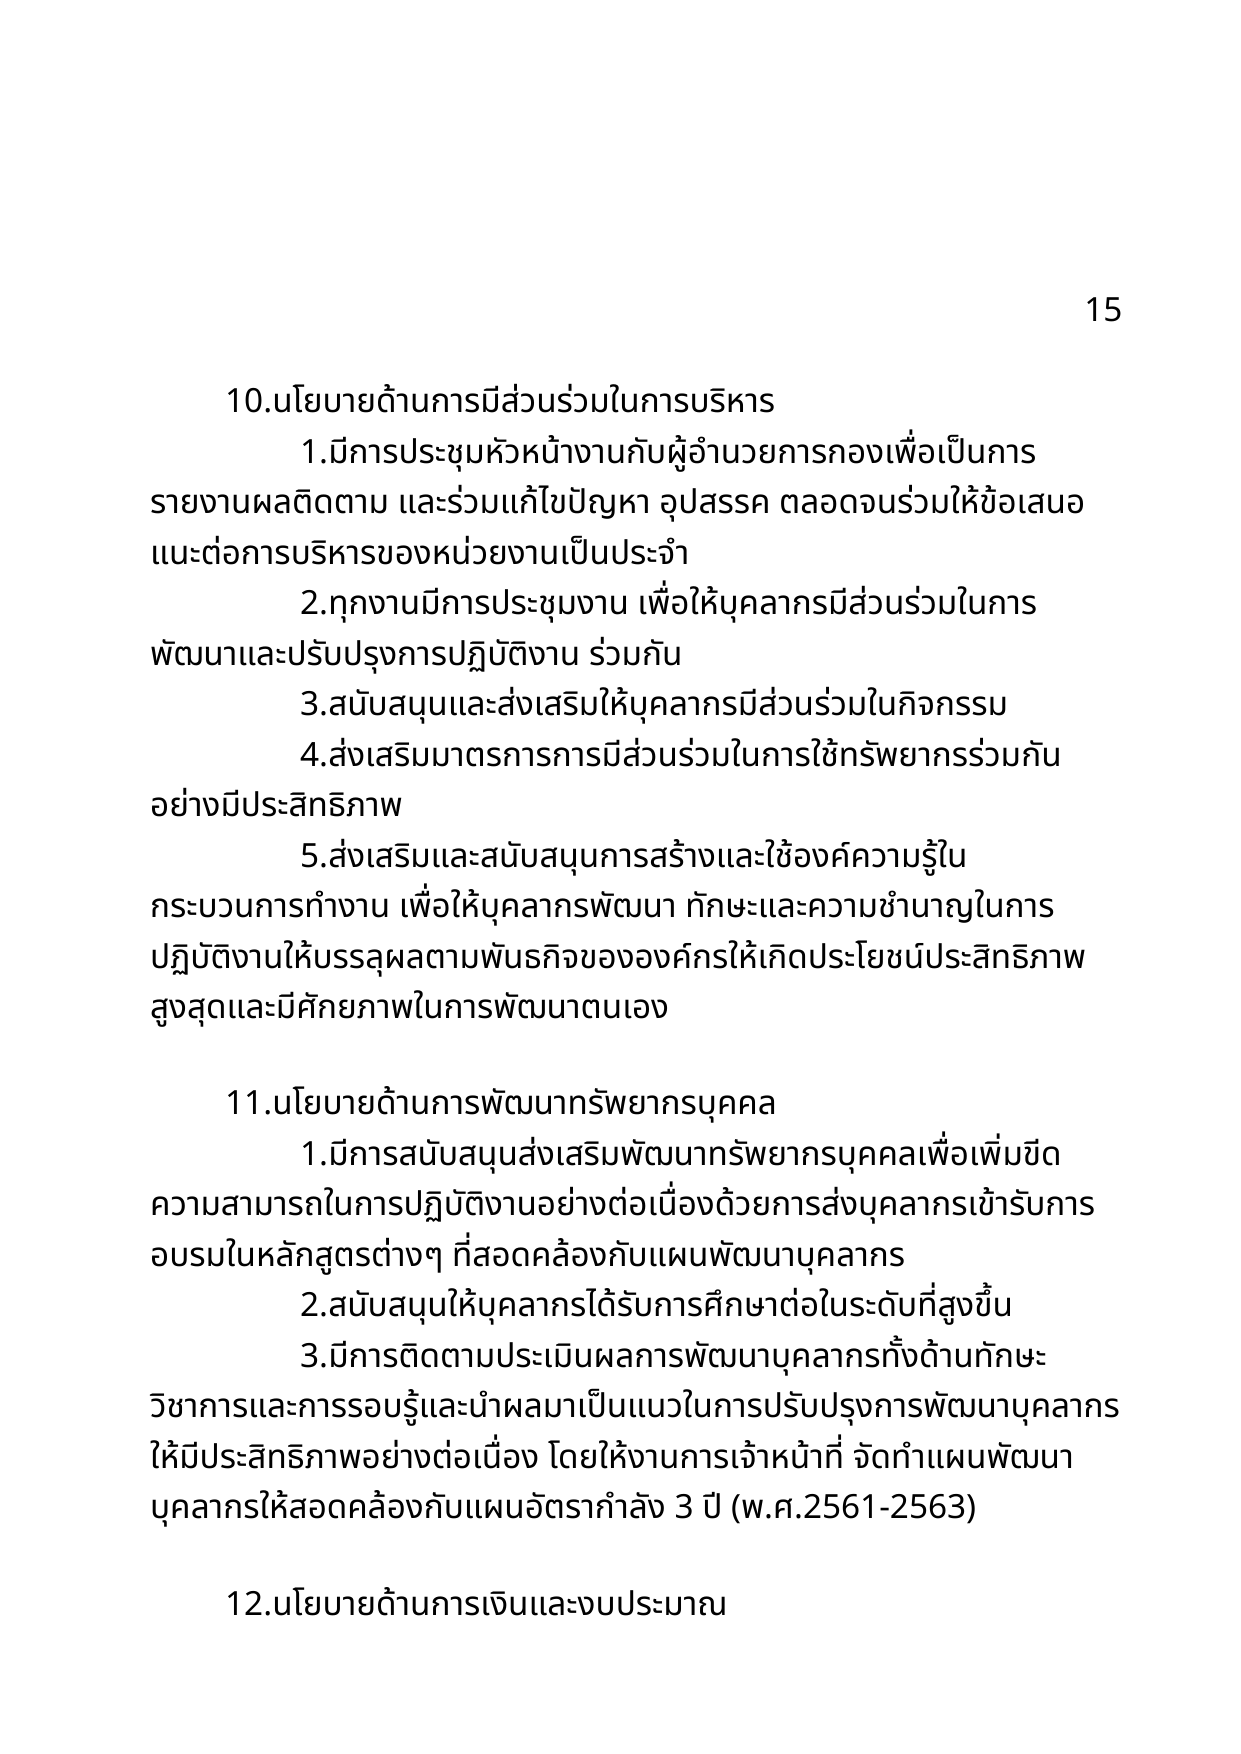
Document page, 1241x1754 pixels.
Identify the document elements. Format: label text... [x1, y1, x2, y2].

text 2.สนับสนุนให้บุคลากรได้รับการศึกษาต่อในระดับที่สูงขึ้น [150, 1281, 1122, 1332]
text 10.นโยบายด้านการมีส่วนร่วมในการบริหาร [150, 377, 1122, 428]
text 3.สนับสนุนและส่งเสริมให้บุคลากรมีส่วนร่วมในกิจกรรม [150, 680, 1122, 731]
text 1.มีการประชุมหัวหน้างานกับผู้อำนวยการกองเพื่อเป็นการรายงานผลติดตาม และร่วมแก้ไขปัญหา อุปสรรค ตลอดจนร่วมให้ข้อเสนอแนะต่อการบริหารของหน่วยงานเป็นประจำ [150, 428, 1122, 579]
text 1.มีการสนับสนุนส่งเสริมพัฒนาทรัพยากรบุคคลเพื่อเพิ่มขีดความสามารถในการปฏิบัติงานอย่างต่อเนื่องด้วยการส่งบุคลากรเข้ารับการอบรมในหลักสูตรต่างๆ ที่สอดคล้องกับแผนพัฒนาบุคลากร [150, 1130, 1122, 1281]
text 12.นโยบายด้านการเงินและงบประมาณ [150, 1579, 1122, 1630]
text 5.ส่งเสริมและสนับสนุนการสร้างและใช้องค์ความรู้ในกระบวนการทำงาน เพื่อให้บุคลากรพัฒนา ทักษะและความชำนาญในการปฏิบัติงานให้บรรลุผลตามพันธกิจขององค์กรให้เกิดประโยชน์ประสิทธิภาพ สูงสุดและมีศักยภาพในการพัฒนาตนเอง [150, 832, 1122, 1034]
text 3.มีการติดตามประเมินผลการพัฒนาบุคลากรทั้งด้านทักษะวิชาการและการรอบรู้และนำผลมาเป็นแนวในการปรับปรุงการพัฒนาบุคลากรให้มีประสิทธิภาพอย่างต่อเนื่อง โดยให้งานการเจ้าหน้าที่ จัดทำแผนพัฒนาบุคลากรให้สอดคล้องกับแผนอัตรากำลัง 3 ปี (พ.ศ.2561-2563) [150, 1332, 1122, 1534]
text 11.นโยบายด้านการพัฒนาทรัพยากรบุคคล [150, 1079, 1122, 1130]
text 15 [150, 286, 1122, 332]
text 4.ส่งเสริมมาตรการการมีส่วนร่วมในการใช้ทรัพยากรร่วมกันอย่างมีประสิทธิภาพ [150, 731, 1122, 832]
text 2.ทุกงานมีการประชุมงาน เพื่อให้บุคลากรมีส่วนร่วมในการพัฒนาและปรับปรุงการปฏิบัติงาน ร่วมกัน [150, 579, 1122, 680]
